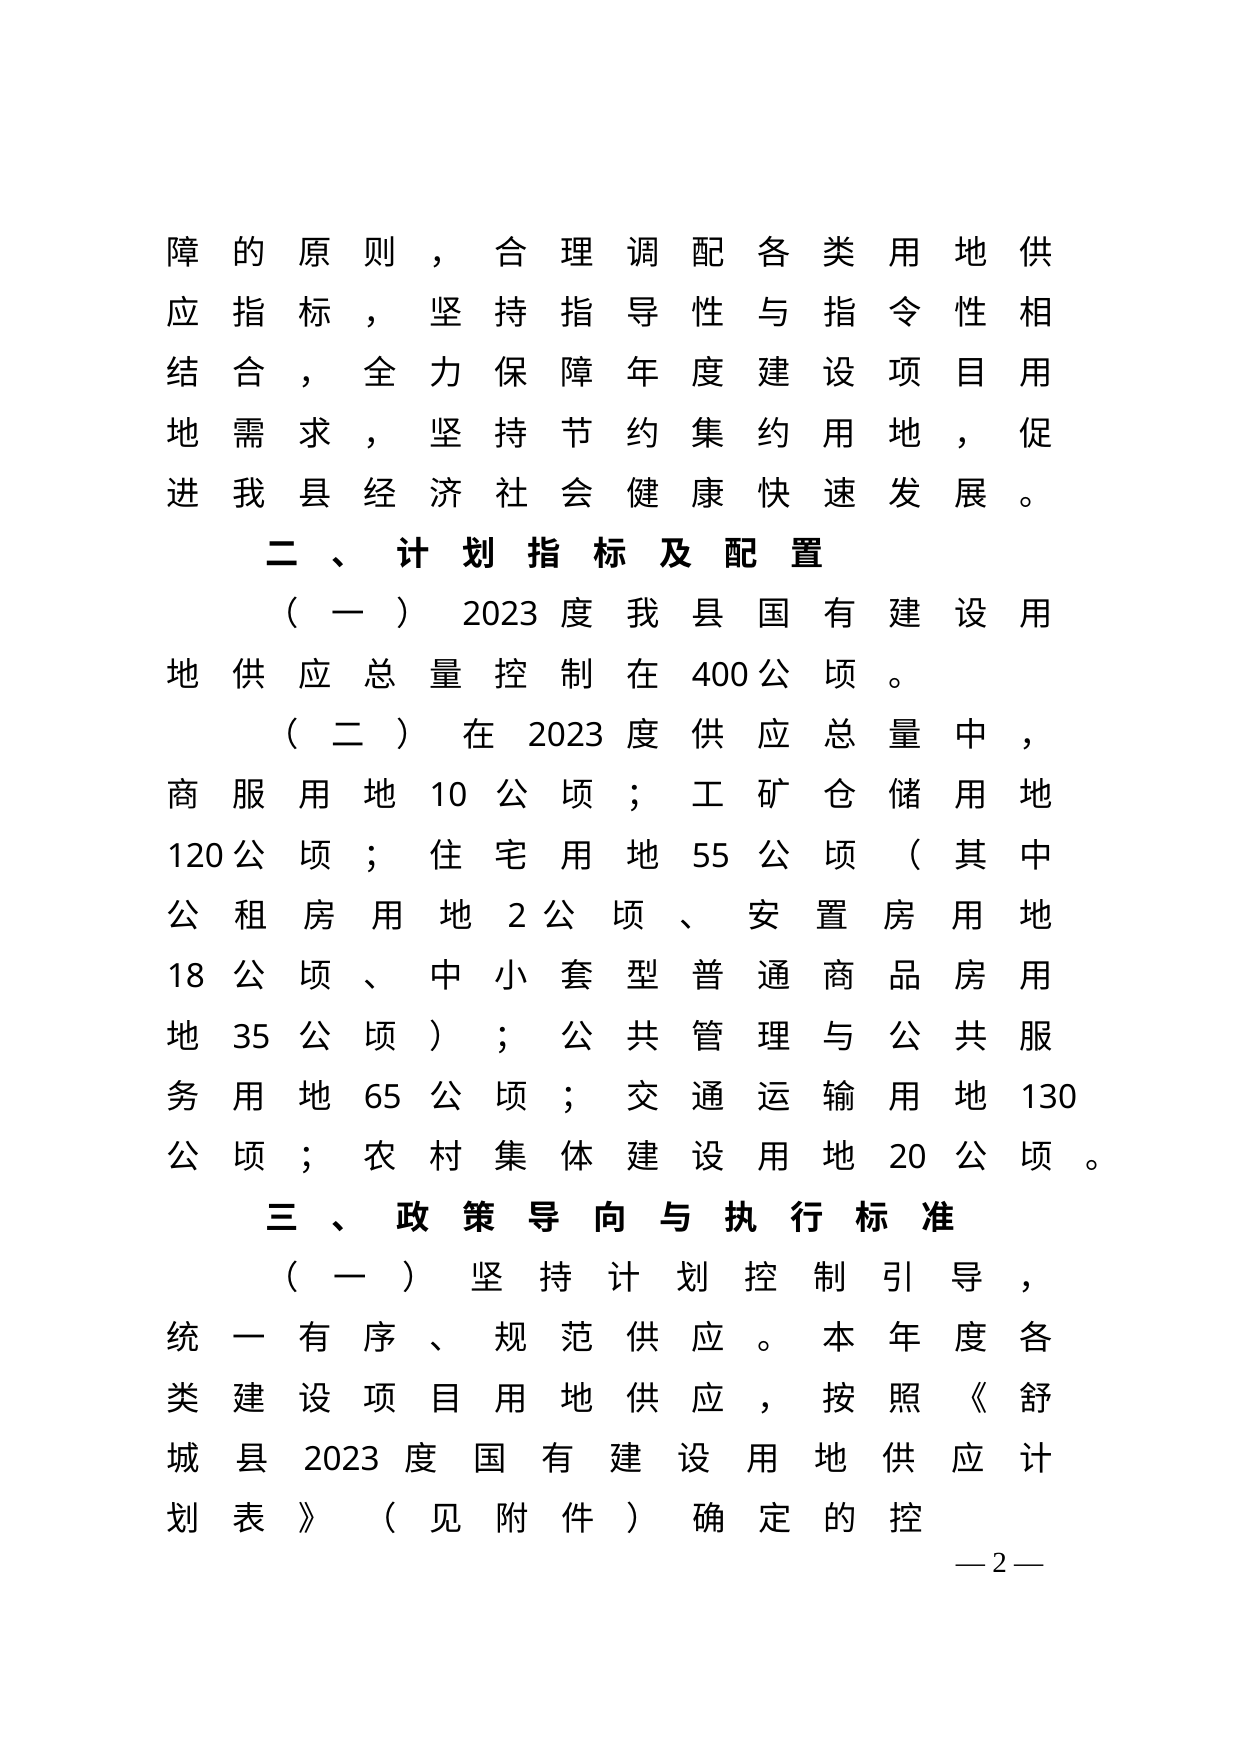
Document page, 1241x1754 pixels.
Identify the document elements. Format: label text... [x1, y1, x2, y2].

text （一）2023度我县国有建设用地供应总量控制在400公顷。 [167, 581, 1085, 702]
text （二）在2023度供应总量中，商服用地10公顷；工矿仓储用地120公顷；住宅用地55公顷（其中公租房用地2公顷、安置房用地18公顷、中小套型普通商品房用地35公顷）；公共管理与公共服务用地65公顷；交通运输用地130公顷；农村集体建设用地20公顷。 [167, 702, 1085, 1184]
text 二、计划指标及配置 [167, 521, 1085, 581]
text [167, 219, 1085, 521]
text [167, 1245, 1085, 1546]
text 三、政策导向与执行标准 [167, 1184, 1085, 1245]
